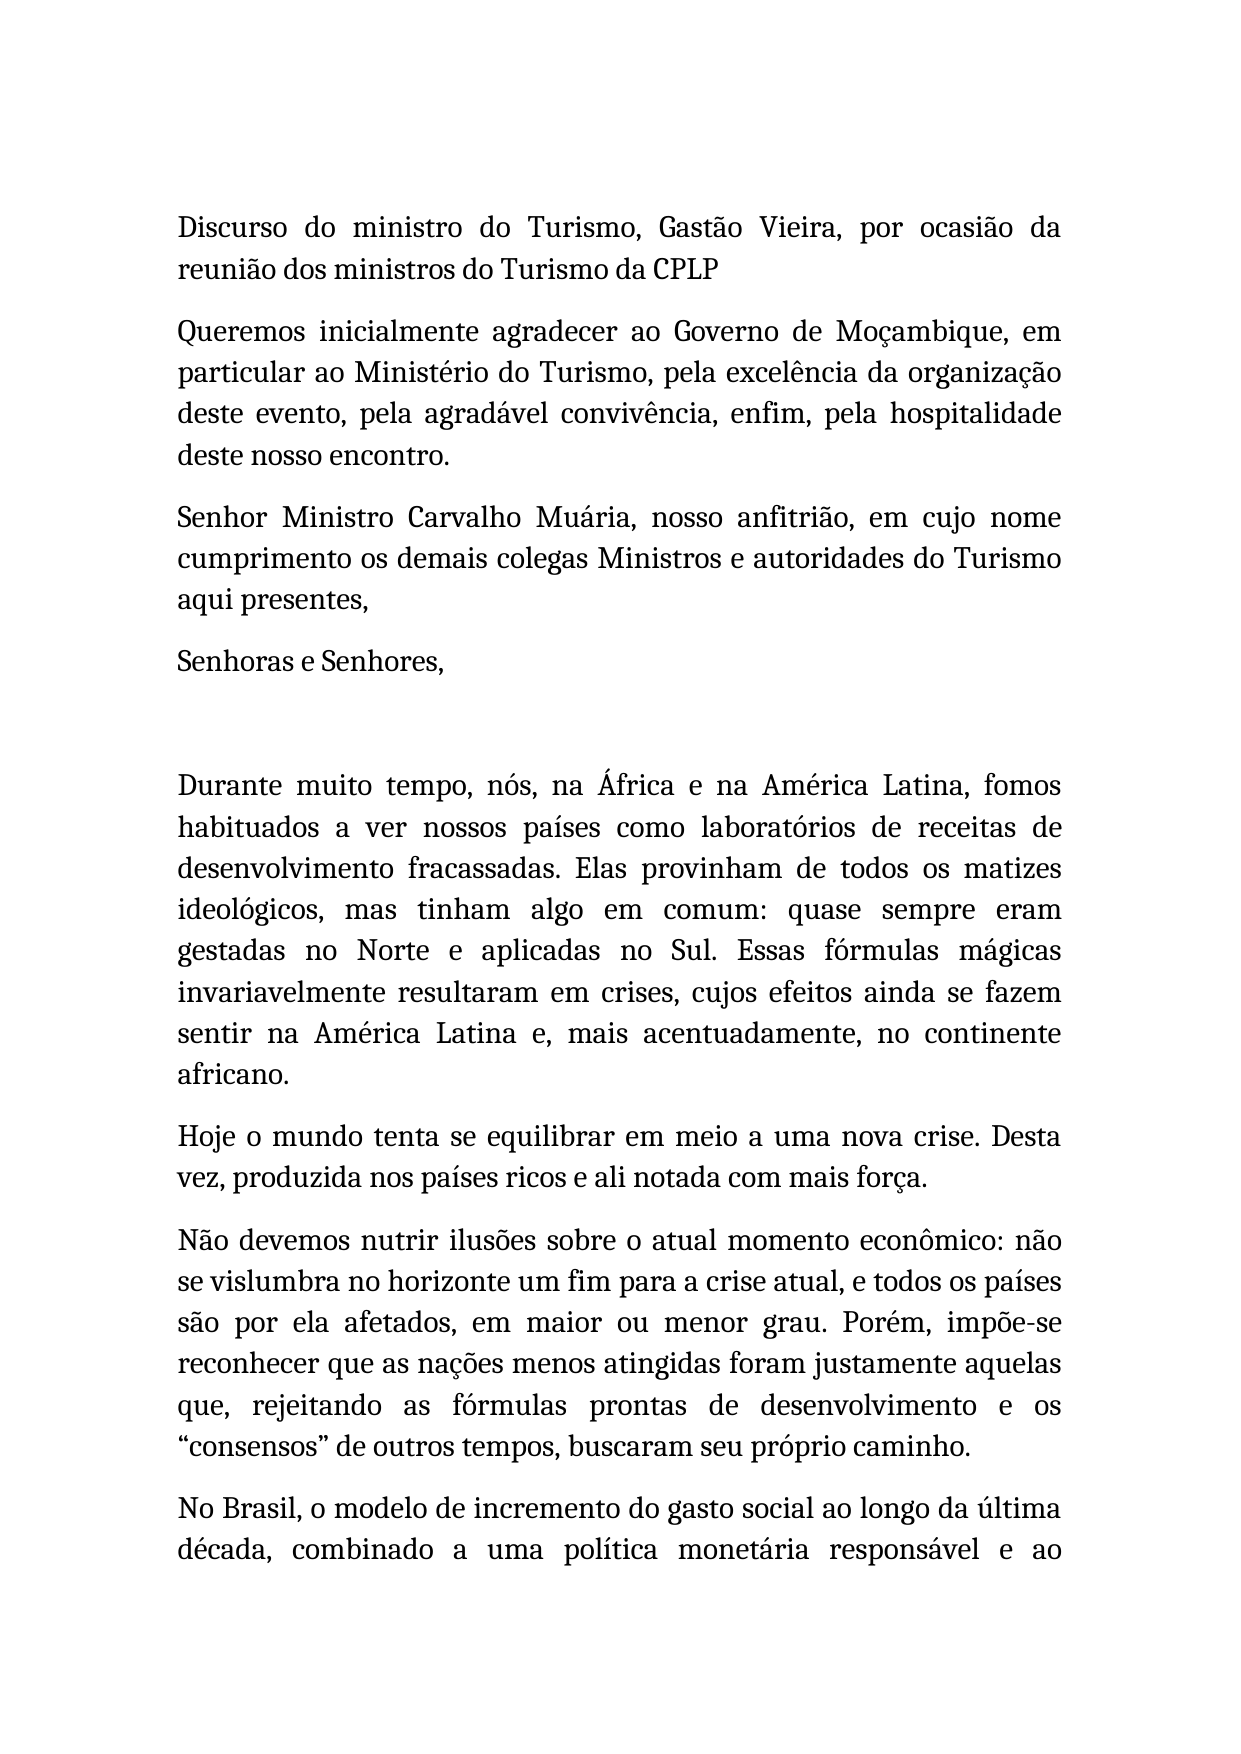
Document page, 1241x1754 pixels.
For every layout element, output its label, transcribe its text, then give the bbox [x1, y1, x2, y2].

text Durante muito tempo, nós, na África e na América Latina, fomos habituados a ver nossos países como laboratórios de receitas de desenvolvimento fracassadas. Elas provinham de todos os matizes ideológicos, mas tinham algo em comum: quase sempre eram gestadas no Norte e aplicadas no Sul. Essas fórmulas mágicas invariavelmente resultaram em crises, cujos efeitos ainda se fazem sentir na América Latina e, mais acentuadamente, no continente africano. [177, 768, 1063, 1092]
text Senhor Ministro Carvalho Muária, nosso anfitrião, em cujo nome cumprimento os demais colegas Ministros e autoridades do Turismo aqui presentes, [177, 499, 1063, 617]
text Queremos inicialmente agradecer ao Governo de Moçambique, em particular ao Ministério do Turismo, pela excelência da organização deste evento, pela agradável convivência, enfim, pela hospitalidade deste nosso encontro. [177, 313, 1063, 473]
text Discurso do ministro do Turismo, Gastão Vieira, por ocasião da reunião dos ministros do Turismo da CPLP [177, 210, 1063, 287]
text Não devemos nutrir ilusões sobre o atual momento econômico: não se vislumbra no horizonte um fim para a crise atual, e todos os países são por ela afetados, em maior ou menor grau. Porém, impõe-se reconhecer que as nações menos atingidas foram justamente aquelas que, rejeitando as fórmulas prontas de desenvolvimento e os “consensos” de outros tempos, buscaram seu próprio caminho. [177, 1222, 1063, 1464]
text Hoje o mundo tenta se equilibrar em meio a uma nova crise. Desta vez, produzida nos países ricos e ali notada com mais força. [177, 1118, 1063, 1196]
text Senhoras e Senhores, [177, 643, 1063, 679]
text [177, 1490, 1063, 1567]
